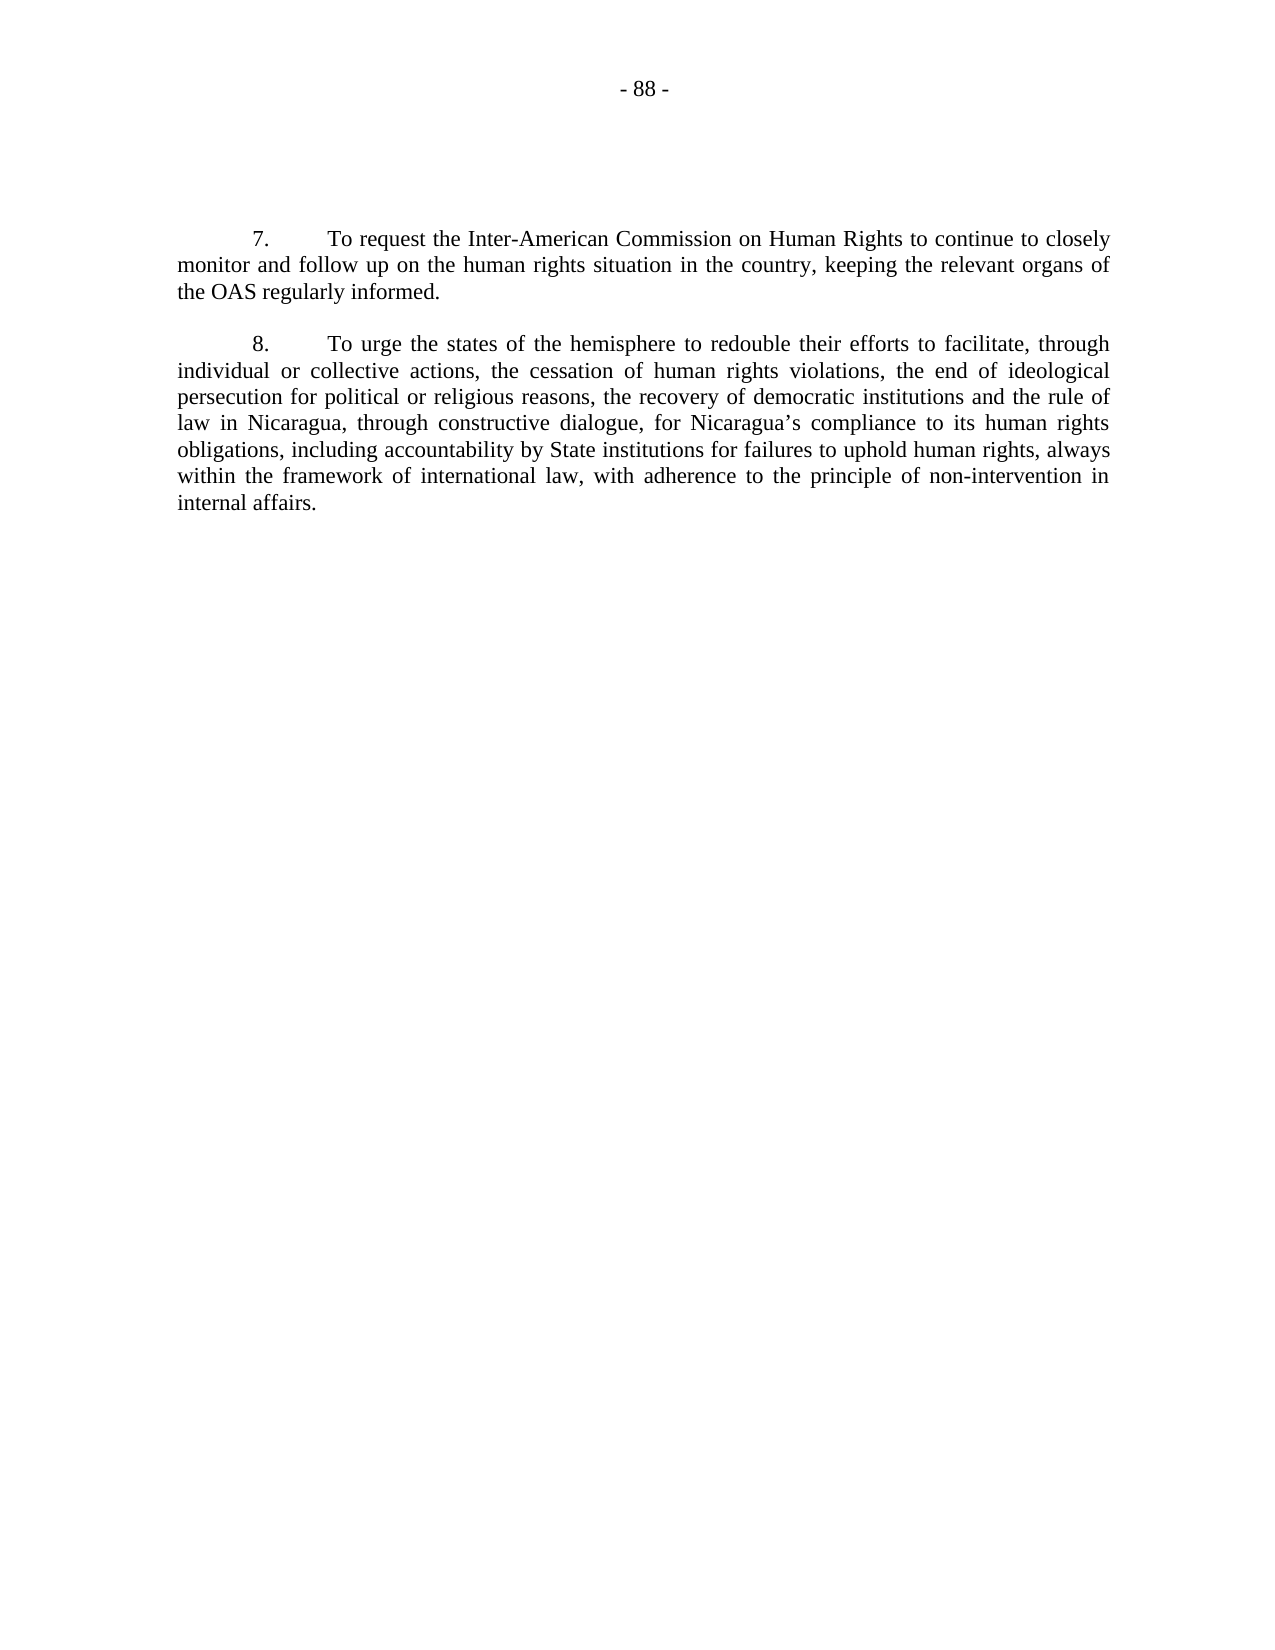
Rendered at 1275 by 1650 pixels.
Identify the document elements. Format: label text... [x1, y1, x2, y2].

list To request the Inter-American Commission on Human Rights to continue to closely monitor and follow up on the human rights situation in the country, keeping the relevant organs of the OAS regularly informed. [177, 225, 1111, 304]
list To urge the states of the hemisphere to redouble their efforts to facilitate, through individual or collective actions, the cessation of human rights violations, the end of ideological persecution for political or religious reasons, the recovery of democratic institutions and the rule of law in Nicaragua, through constructive dialogue, for Nicaragua’s compliance to its human rights obligations, including accountability by State institutions for failures to uphold human rights, always within the framework of international law, with adherence to the principle of non-intervention in internal affairs. [177, 330, 1111, 515]
